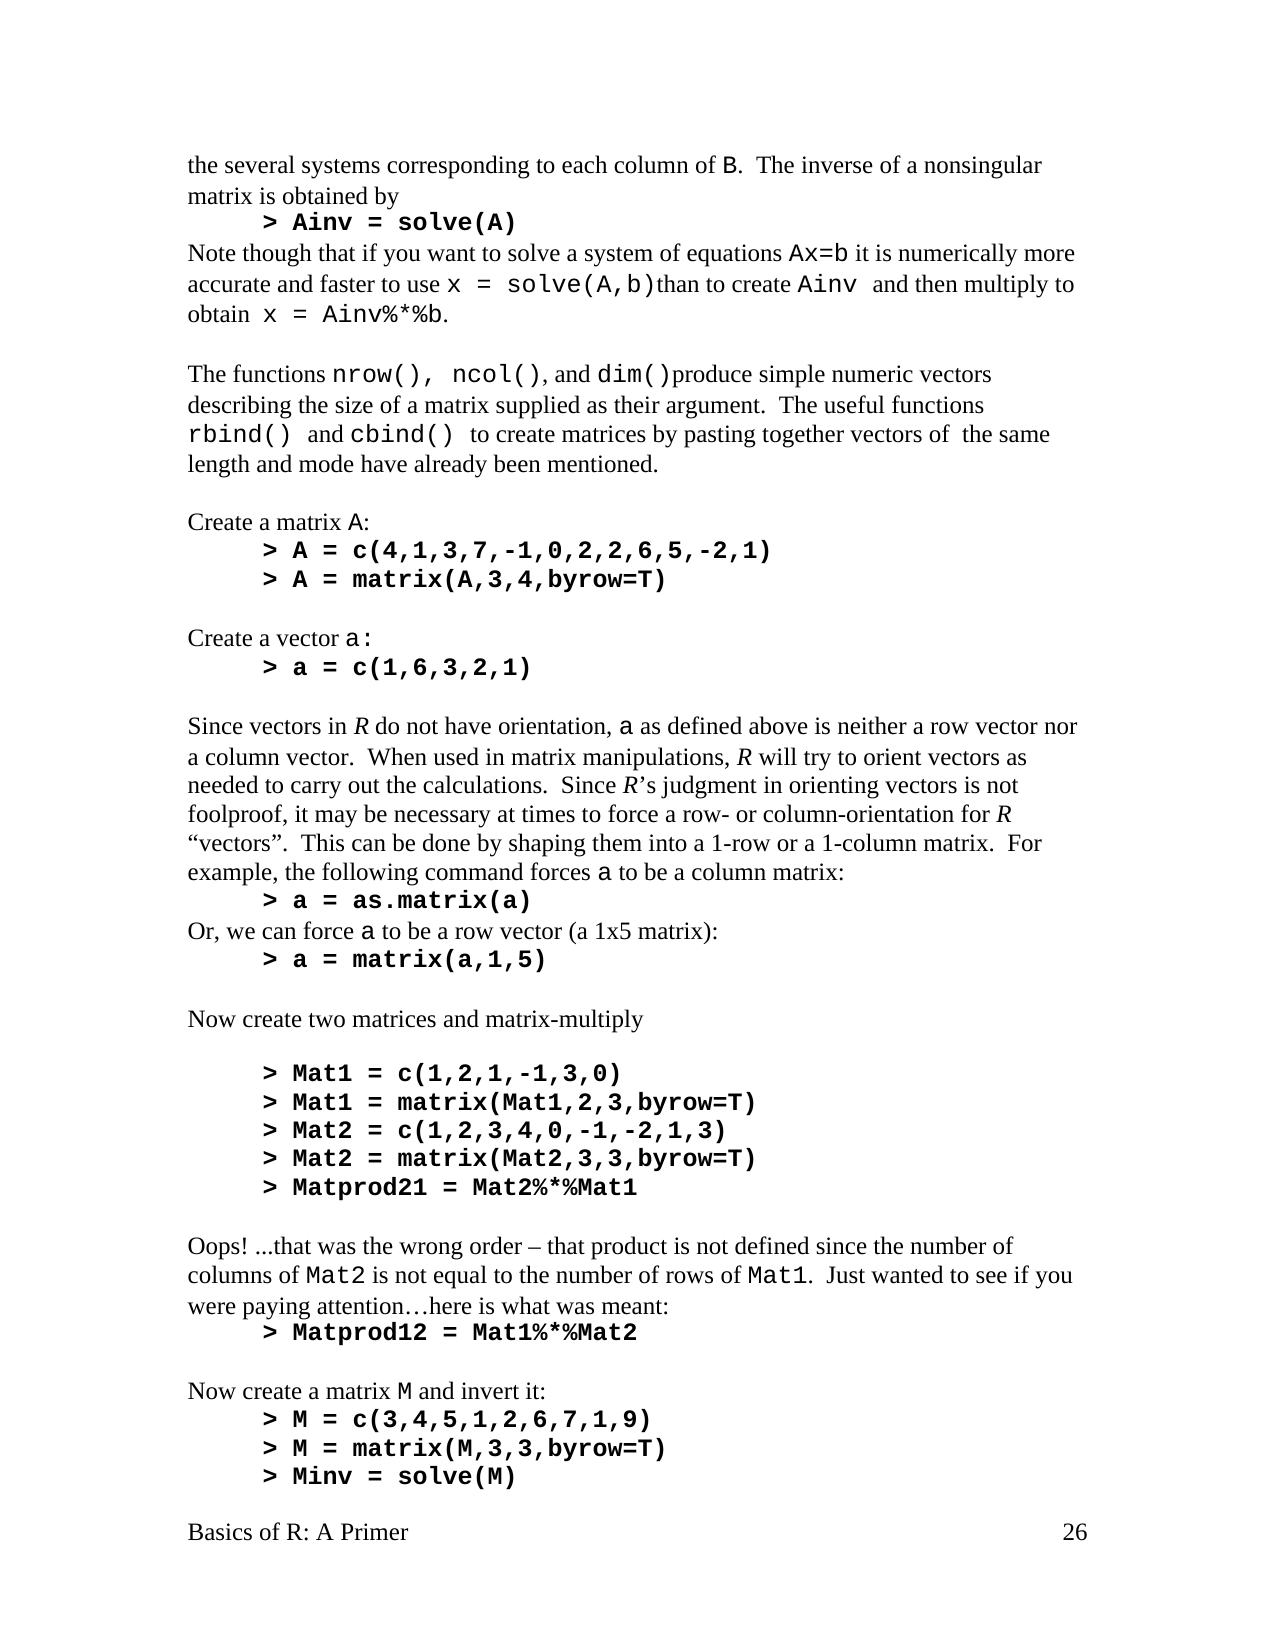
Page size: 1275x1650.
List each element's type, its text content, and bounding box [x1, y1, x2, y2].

text > Ainv = solve(A) [187, 209, 1087, 238]
text Now create two matrices and matrix-multiply [187, 1004, 1087, 1032]
text > a = as.matrix(a) [187, 887, 1087, 916]
text Or, we can force a to be a row vector (a 1x5 matrix): [187, 916, 1087, 947]
text > Matprod21 = Mat2%*%Mat1 [187, 1174, 1087, 1202]
text Now create a matrix M and invert it: [187, 1376, 1087, 1407]
text > A = c(4,1,3,7,-1,0,2,2,6,5,-2,1) [187, 538, 1087, 566]
text The functions nrow(), ncol(), and dim()produce simple numeric vectors describing the size of a matrix supplied as their argument. The useful functions rbind() and cbind() to create matrices by pasting together vectors of the same length and mode have already been mentioned. [187, 359, 1087, 478]
text Oops! ...that was the wrong order – that product is not defined since the number of columns of Mat2 is not equal to the number of rows of Mat1. Just wanted to see if you were paying attention…here is what was meant: [187, 1231, 1087, 1319]
text > M = matrix(M,3,3,byrow=T) [187, 1435, 1087, 1464]
text Note though that if you want to solve a system of equations Ax=b it is numerically more accurate and faster to use x = solve(A,b)than to create Ainv and then multiply to obtain x = Ainv%*%b. [187, 238, 1087, 330]
text > Matprod12 = Mat1%*%Mat2 [187, 1319, 1087, 1348]
text > Mat1 = matrix(Mat1,2,3,byrow=T) [187, 1089, 1087, 1117]
text > Mat2 = c(1,2,3,4,0,-1,-2,1,3) [187, 1117, 1087, 1146]
text > Minv = solve(M) [187, 1464, 1087, 1492]
subtitle Since vectors in R do not have orientation, a as defined above is neither a row vector nor a column vector. When used in matrix manipulations, R will try to orient vectors as needed to carry out the calculations. Since R’s judgment in orienting vectors is not foolproof, it may be necessary at times to force a row- or column-orientation for R “vectors”. This can be done by shaping them into a 1-row or a 1-column matrix. For example, the following command forces a to be a column matrix: [187, 711, 1087, 887]
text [187, 150, 1087, 209]
text Create a matrix A: [187, 507, 1087, 538]
text > Mat2 = matrix(Mat2,3,3,byrow=T) [187, 1146, 1087, 1174]
text > A = matrix(A,3,4,byrow=T) [187, 566, 1087, 594]
text > M = c(3,4,5,1,2,6,7,1,9) [187, 1407, 1087, 1435]
text > a = c(1,6,3,2,1) [187, 654, 1087, 682]
text > a = matrix(a,1,5) [187, 947, 1087, 975]
text > Mat1 = c(1,2,1,-1,3,0) [187, 1061, 1087, 1089]
text Create a vector a: [187, 623, 1087, 654]
